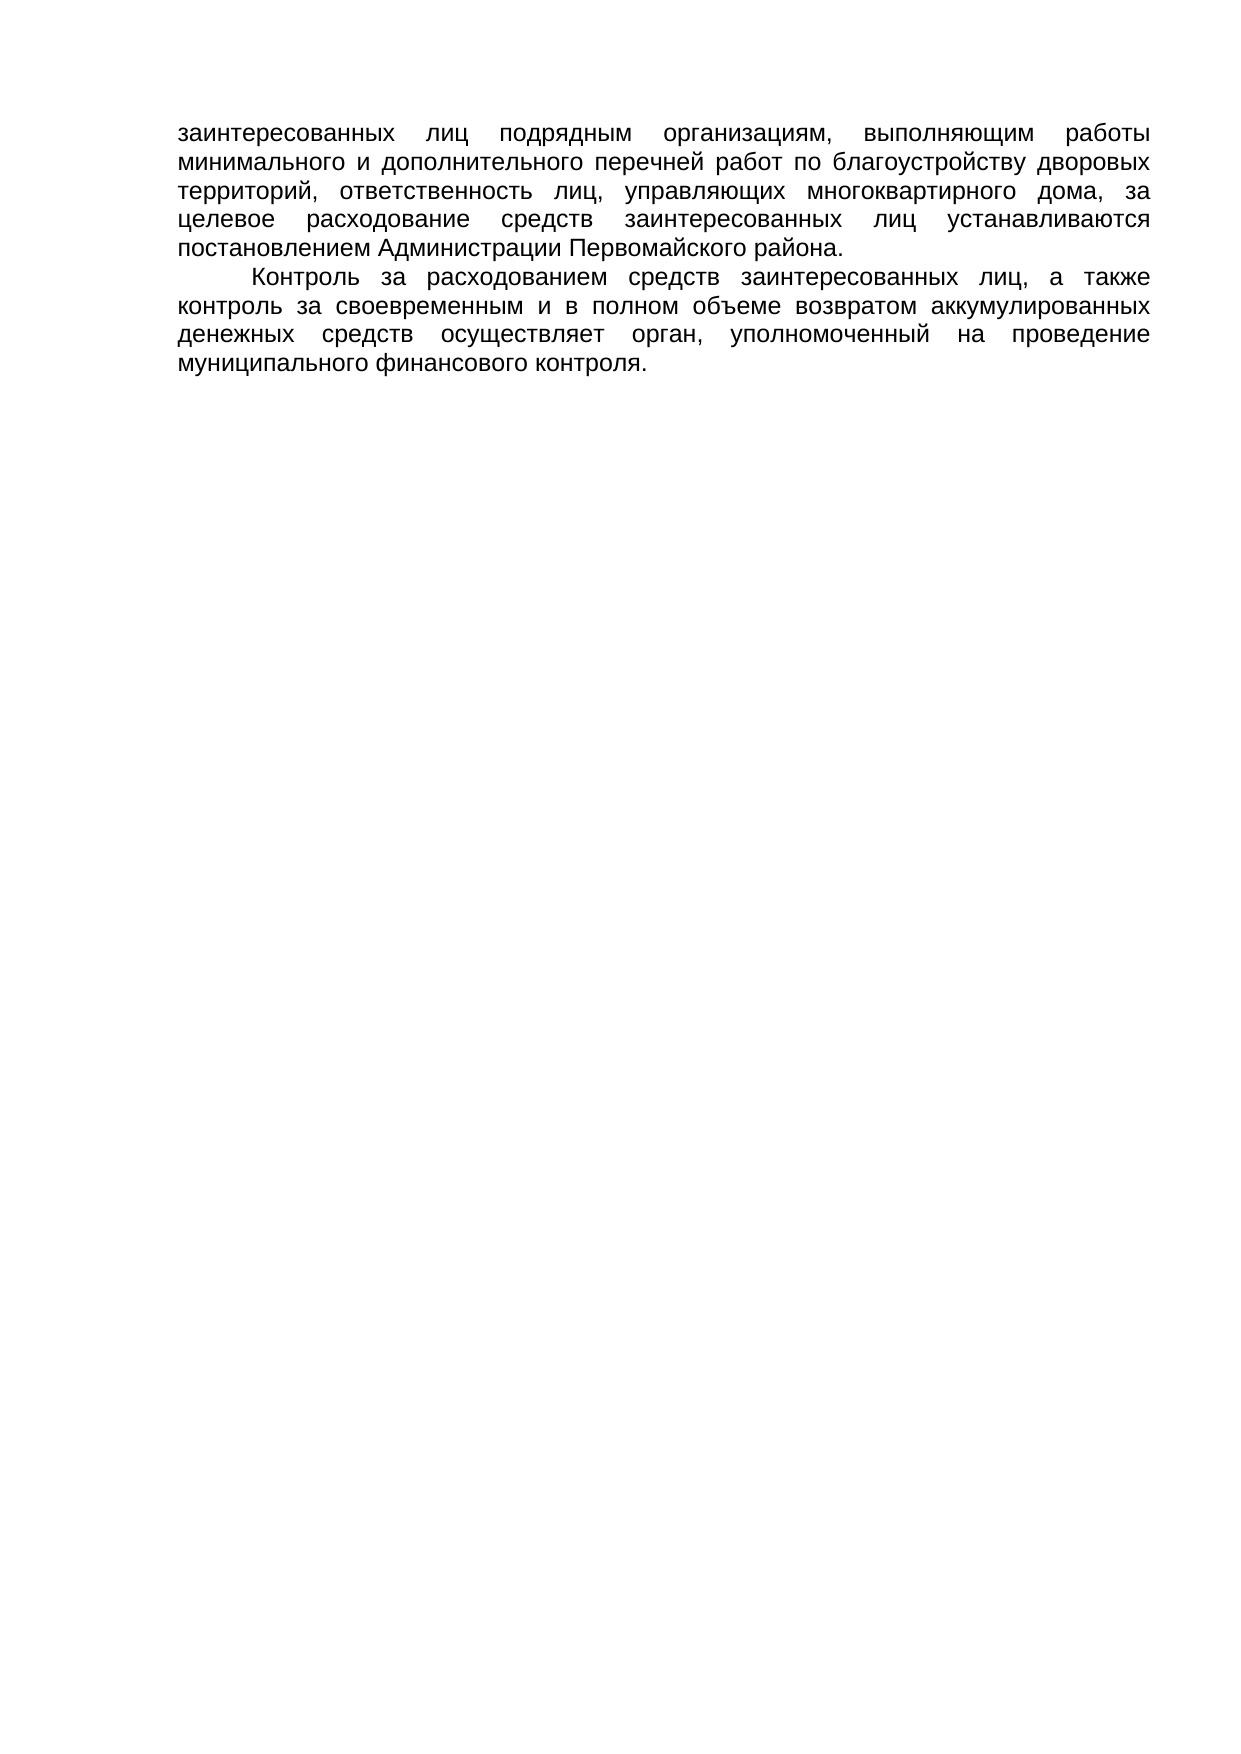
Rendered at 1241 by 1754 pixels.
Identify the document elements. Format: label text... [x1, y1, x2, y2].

text Контроль за расходованием средств заинтересованных лиц, а также контроль за своевременным и в полном объеме возвратом аккумулированных денежных средств осуществляет орган, уполномоченный на проведение муниципального финансового контроля. [177, 262, 1152, 377]
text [177, 118, 1152, 262]
